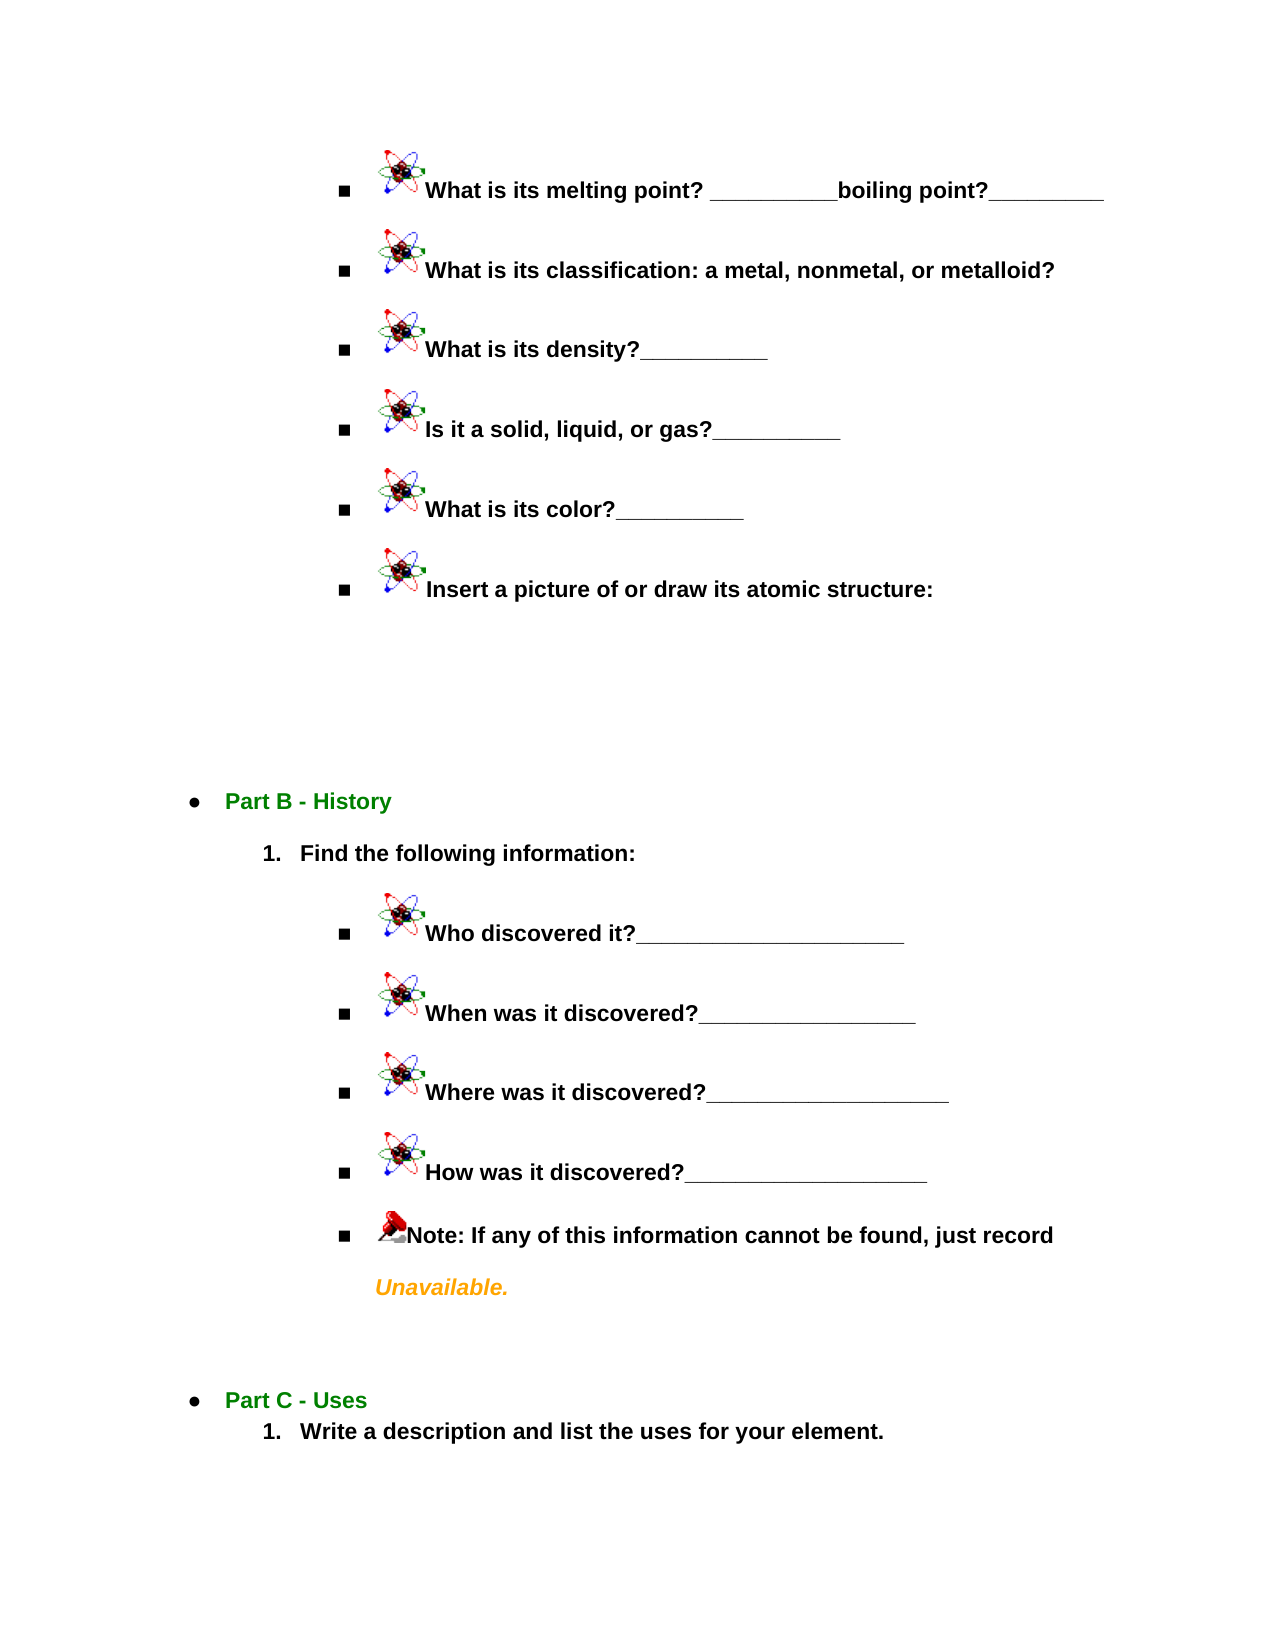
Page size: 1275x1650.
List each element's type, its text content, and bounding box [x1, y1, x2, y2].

picture [375, 893, 426, 942]
list Note: If any of this information cannot be found, just record Unavailable. [337, 1212, 1125, 1301]
picture [375, 972, 426, 1022]
picture [375, 1132, 426, 1181]
list What is its density?__________ [337, 309, 1125, 363]
list Where was it discovered?___________________ [337, 1052, 1125, 1106]
list Find the following information: [262, 840, 1125, 867]
picture [375, 468, 426, 518]
list Part C - Uses [187, 1387, 1125, 1414]
list Who discovered it?_____________________ [337, 893, 1125, 946]
list How was it discovered?___________________ [337, 1132, 1125, 1185]
list Insert a picture of or draw its atomic structure: [337, 548, 1125, 602]
list What is its melting point? __________boiling point?_________ [337, 150, 1125, 203]
list Is it a solid, liquid, or gas?__________ [337, 389, 1125, 442]
picture [375, 309, 426, 358]
picture [375, 1052, 426, 1101]
list What is its classification: a metal, nonmetal, or metalloid? [337, 230, 1125, 283]
picture [375, 548, 426, 598]
picture [375, 229, 426, 279]
list Write a description and list the uses for your element. [262, 1418, 1125, 1444]
list Part B - History [187, 788, 1125, 814]
picture [375, 1211, 407, 1243]
list When was it discovered?_________________ [337, 973, 1125, 1026]
picture [375, 389, 426, 438]
picture [375, 150, 426, 199]
list What is its color?__________ [337, 469, 1125, 522]
